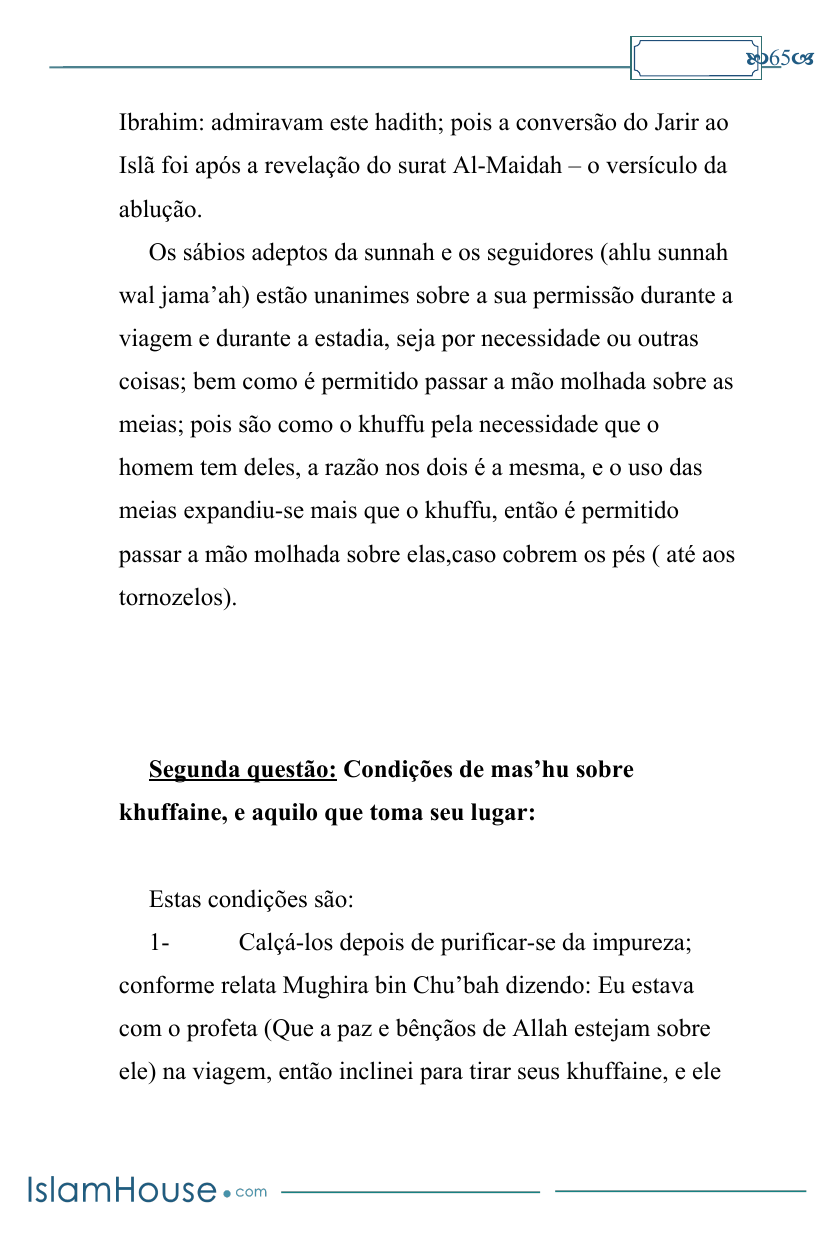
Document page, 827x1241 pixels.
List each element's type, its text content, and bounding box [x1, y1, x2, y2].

picture [20, 1171, 541, 1209]
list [119, 927, 738, 1085]
picture [548, 1170, 807, 1208]
text Os sábios adeptos da sunnah e os seguidores (ahlu sunnah wal jama’ah) estão unanimes sobre a sua permissão durante a viagem e durante a estadia, seja por necessidade ou outras coisas; bem como é permitido passar a mão molhada sobre as meias; pois são como o khuffu pela necessidade que o homem tem deles, a razão nos dois é a mesma, e o uso das meias expandiu-se mais que o khuffu, então é permitido passar a mão molhada sobre elas,caso cobrem os pés ( até aos tornozelos). [119, 237, 738, 611]
text Estas condições são: [119, 884, 738, 912]
text Segunda questão: Condições de mas’hu sobre khuffaine, e aquilo que toma seu lugar: [119, 754, 738, 826]
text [119, 107, 738, 222]
